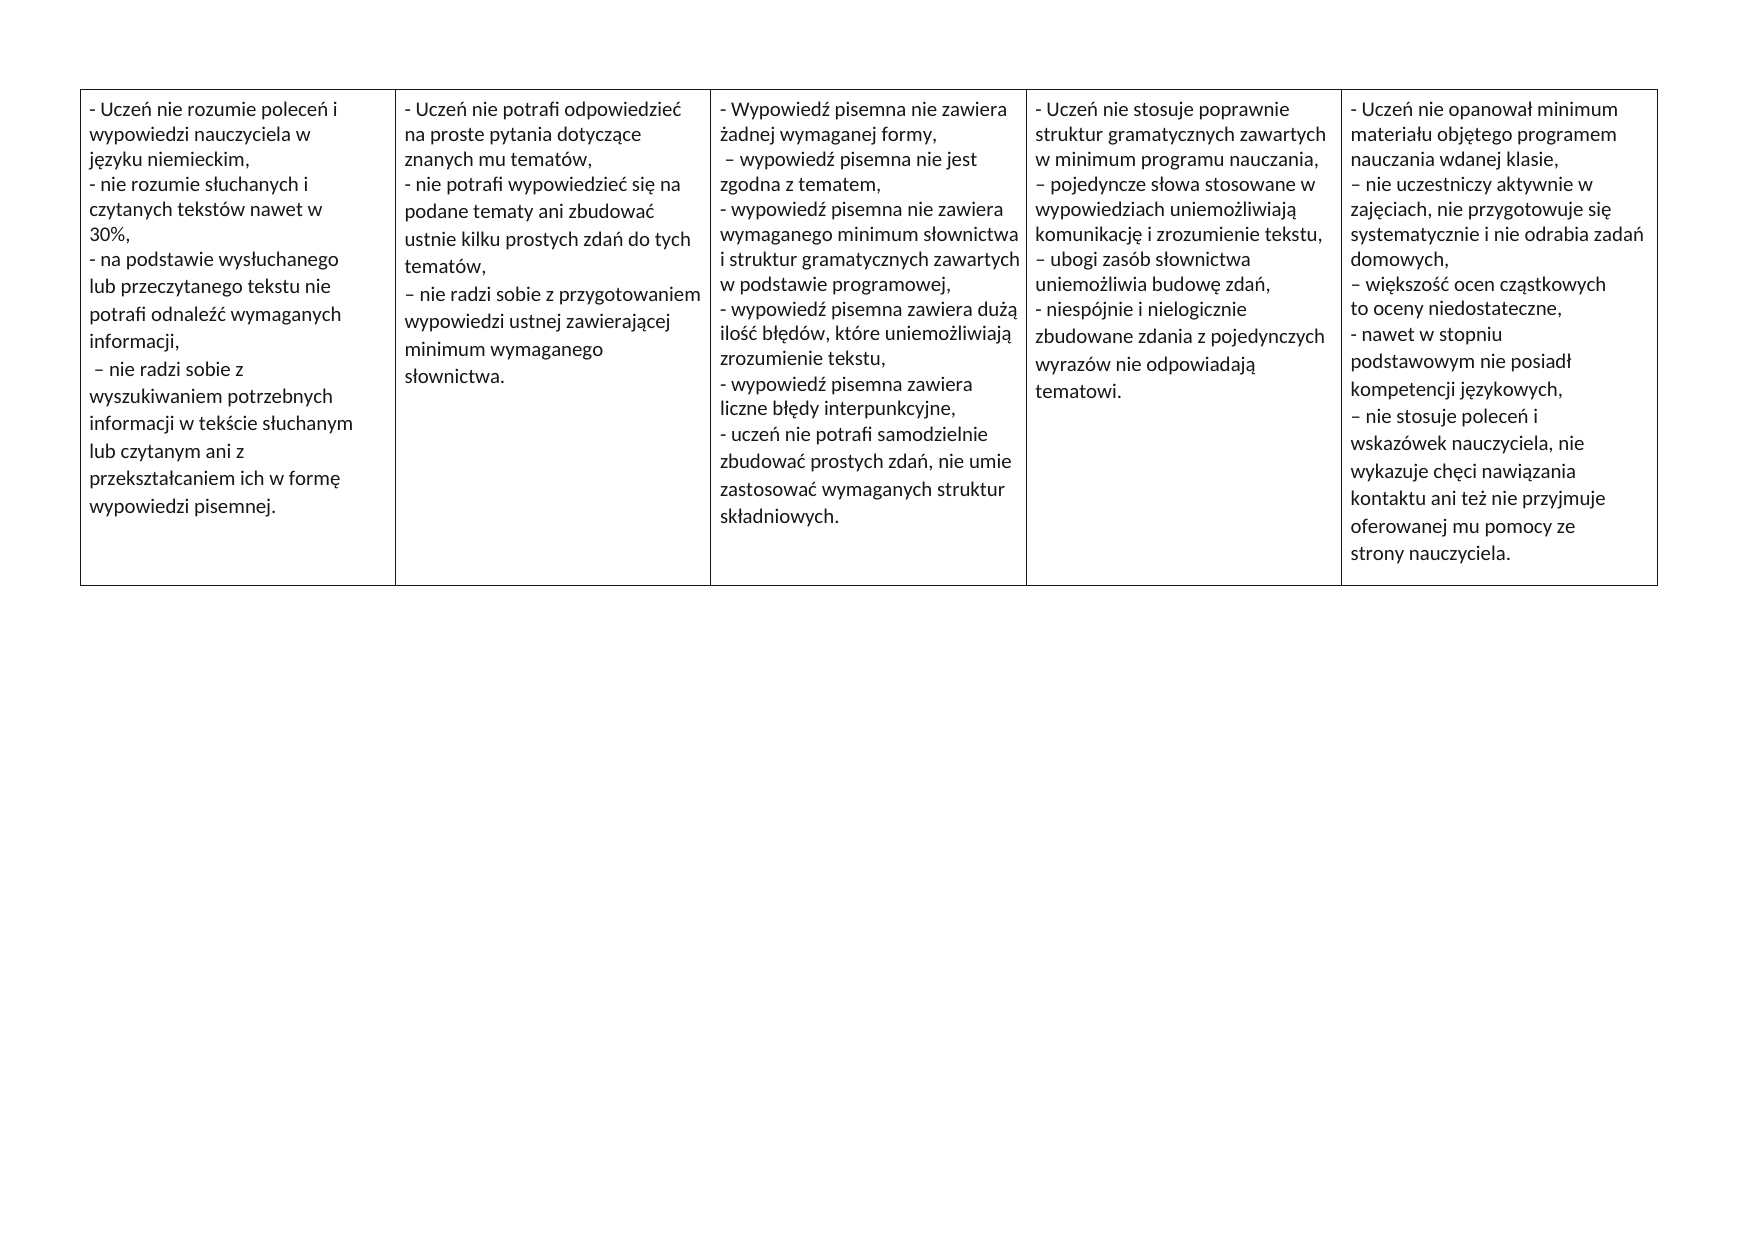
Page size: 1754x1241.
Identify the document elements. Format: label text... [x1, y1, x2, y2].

table_cell - Uczeń nie stosuje poprawnie struktur gramatycznych zawartych w minimum programu nauczania, – pojedyncze słowa stosowane w wypowiedziach uniemożliwiają komunikację i zrozumienie tekstu, – ubogi zasób słownictwa uniemożliwia budowę zdań, - niespójnie i nielogicznie zbudowane zdania z pojedynczych wyrazów nie odpowiadają tematowi. [1027, 90, 1341, 585]
table_cell - Uczeń nie rozumie poleceń i wypowiedzi nauczyciela w języku niemieckim, - nie rozumie słuchanych i czytanych tekstów nawet w 30%, - na podstawie wysłuchanego lub przeczytanego tekstu nie potrafi odnaleźć wymaganych informacji, – nie radzi sobie z wyszukiwaniem potrzebnych informacji w tekście słuchanym lub czytanym ani z przekształcaniem ich w formę wypowiedzi pisemnej. [81, 90, 395, 585]
table_cell - Uczeń nie potrafi odpowiedzieć na proste pytania dotyczące znanych mu tematów, - nie potrafi wypowiedzieć się na podane tematy ani zbudować ustnie kilku prostych zdań do tych tematów, – nie radzi sobie z przygotowaniem wypowiedzi ustnej zawierającej minimum wymaganego słownictwa. [396, 90, 710, 585]
table_cell - Wypowiedź pisemna nie zawiera żadnej wymaganej formy, – wypowiedź pisemna nie jest zgodna z tematem, - wypowiedź pisemna nie zawiera wymaganego minimum słownictwa i struktur gramatycznych zawartych w podstawie programowej, - wypowiedź pisemna zawiera dużą ilość błędów, które uniemożliwiają zrozumienie tekstu, - wypowiedź pisemna zawiera liczne błędy interpunkcyjne, - uczeń nie potrafi samodzielnie zbudować prostych zdań, nie umie zastosować wymaganych struktur składniowych. [711, 90, 1026, 585]
table_cell - Uczeń nie opanował minimum materiału objętego programem nauczania wdanej klasie, – nie uczestniczy aktywnie w zajęciach, nie przygotowuje się systematycznie i nie odrabia zadań domowych, – większość ocen cząstkowych to oceny niedostateczne, - nawet w stopniu podstawowym nie posiadł kompetencji językowych, – nie stosuje poleceń i wskazówek nauczyciela, nie wykazuje chęci nawiązania kontaktu ani też nie przyjmuje oferowanej mu pomocy ze strony nauczyciela. [1342, 90, 1657, 585]
